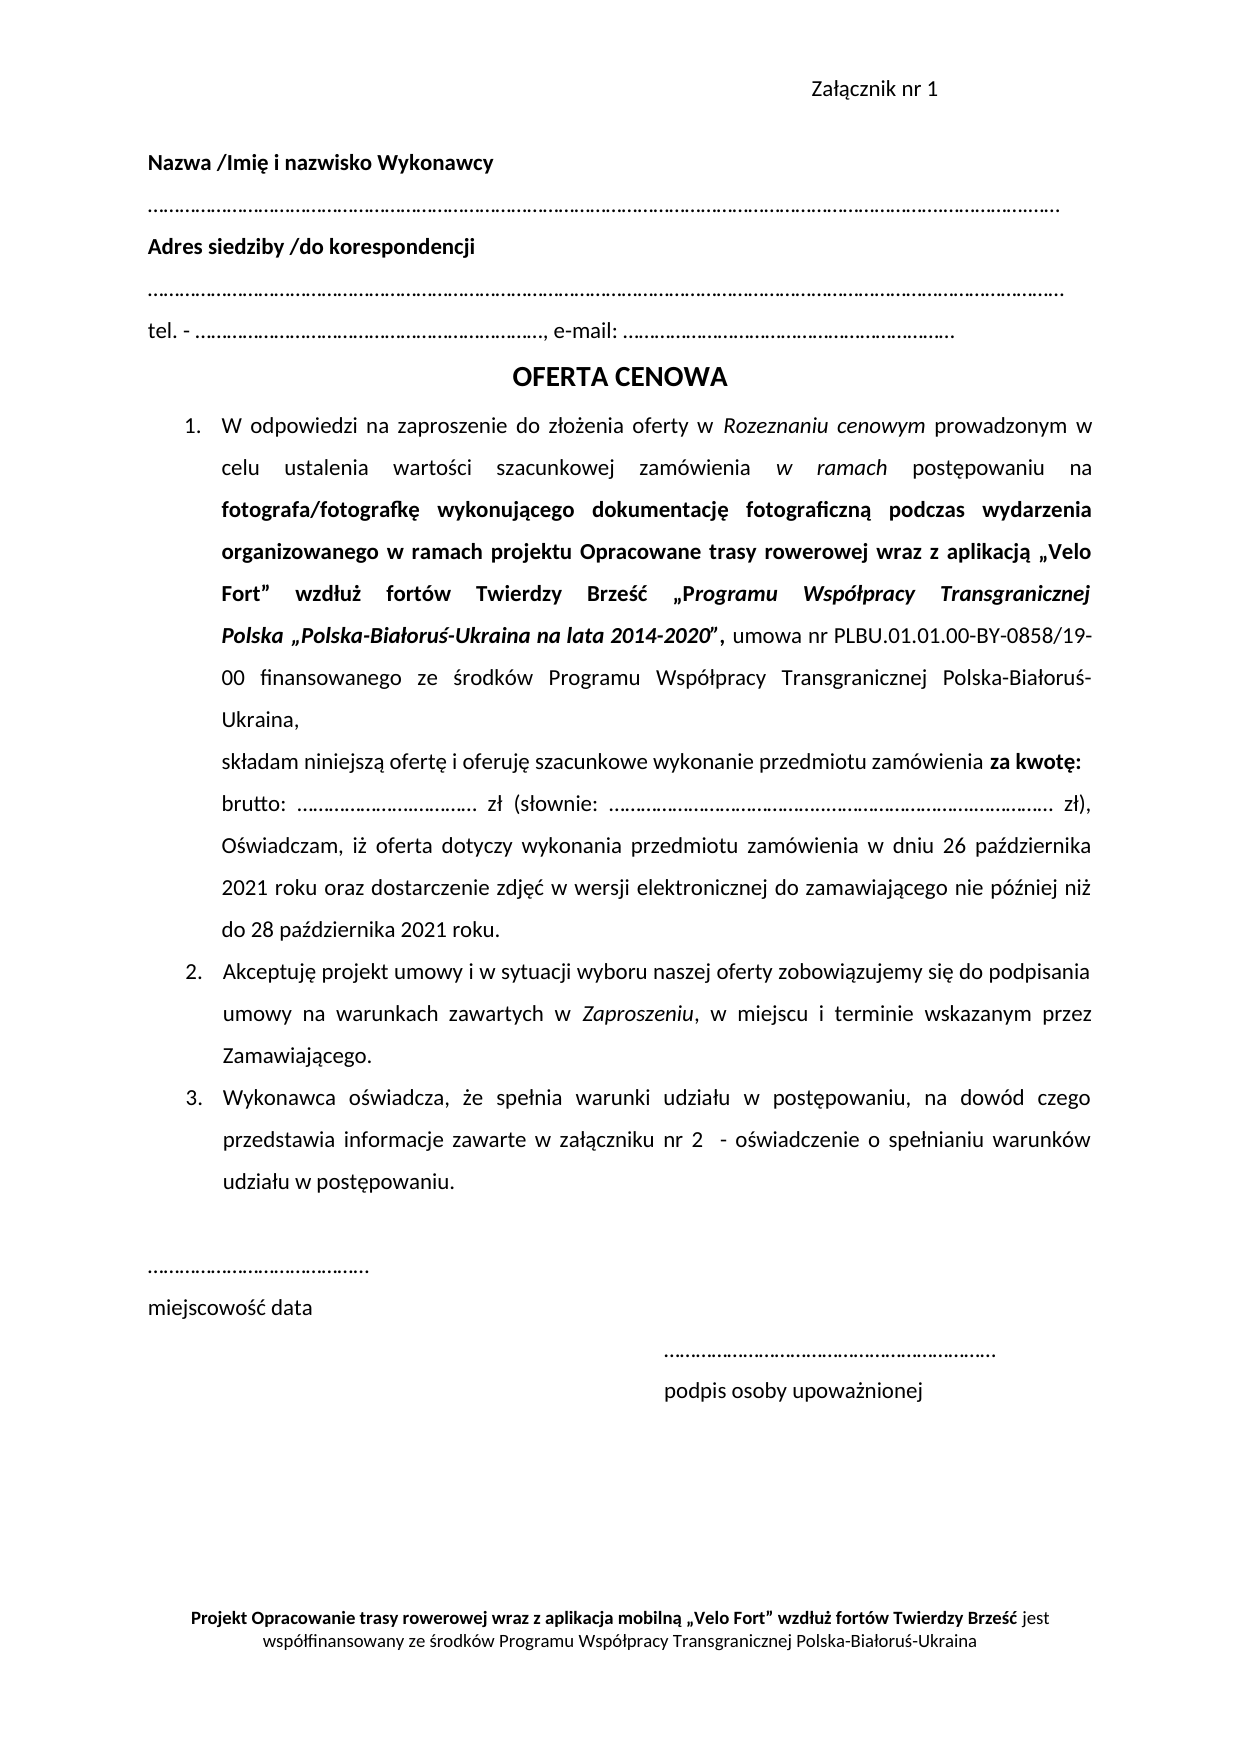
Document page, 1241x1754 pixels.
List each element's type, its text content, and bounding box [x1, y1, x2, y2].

text OFERTA CENOWA [148, 358, 1093, 393]
list brutto: ………………….………… zł (słownie: …………………………………..……………………….…………… zł), Oświadczam, iż oferta dotyczy wykonania przedmiotu zamówienia w dniu 26 października 2021 roku oraz dostarczenie zdjęć w wersji elektronicznej do zamawiającego nie później niż do 28 października 2021 roku. [221, 789, 1093, 943]
list składam niniejszą ofertę i oferuję szacunkowe wykonanie przedmiotu zamówienia za kwotę: [221, 747, 1093, 775]
list Akceptuję projekt umowy i w sytuacji wyboru naszej oferty zobowiązujemy się do podpisania umowy na warunkach zawartych w Zaproszeniu, w miejscu i terminie wskazanym przez Zamawiającego. [185, 957, 1093, 1069]
text …………………………………………………………………………………………………………………………………….…………….…… [148, 190, 1093, 218]
text podpis osoby upoważnionej [664, 1377, 1093, 1405]
text tel. - …………………………………………………………, e-mail: ……………………………………………………… [148, 316, 1093, 344]
text Adres siedziby /do korespondencji [148, 232, 1093, 260]
list W odpowiedzi na zaproszenie do złożenia oferty w Rozeznaniu cenowym prowadzonym w celu ustalenia wartości szacunkowej zamówienia w ramach postępowaniu na fotografa/fotografkę wykonującego dokumentację fotograficzną podczas wydarzenia organizowanego w ramach projektu Opracowane trasy rowerowej wraz z aplikacją „Velo Fort” wzdłuż fortów Twierdzy Brześć „Programu Współpracy Transgranicznej Polska „Polska-Białoruś-Ukraina na lata 2014-2020”, umowa nr PLBU.01.01.00-BY-0858/19-00 finansowanego ze środków Programu Współpracy Transgranicznej Polska-Białoruś-Ukraina, [184, 411, 1093, 733]
text …………………………………… [148, 1251, 1093, 1279]
text miejscowość data [148, 1293, 1093, 1321]
text Nazwa /Imię i nazwisko Wykonawcy [148, 148, 1093, 176]
text ………………………………………………………………………………………………………………………………………………………… [148, 274, 1093, 302]
text ……………………………………………………… [590, 1335, 1093, 1363]
list Wykonawca oświadcza, że spełnia warunki udziału w postępowaniu, na dowód czego przedstawia informacje zawarte w załączniku nr 2 - oświadczenie o spełnianiu warunków udziału w postępowaniu. [185, 1083, 1093, 1195]
